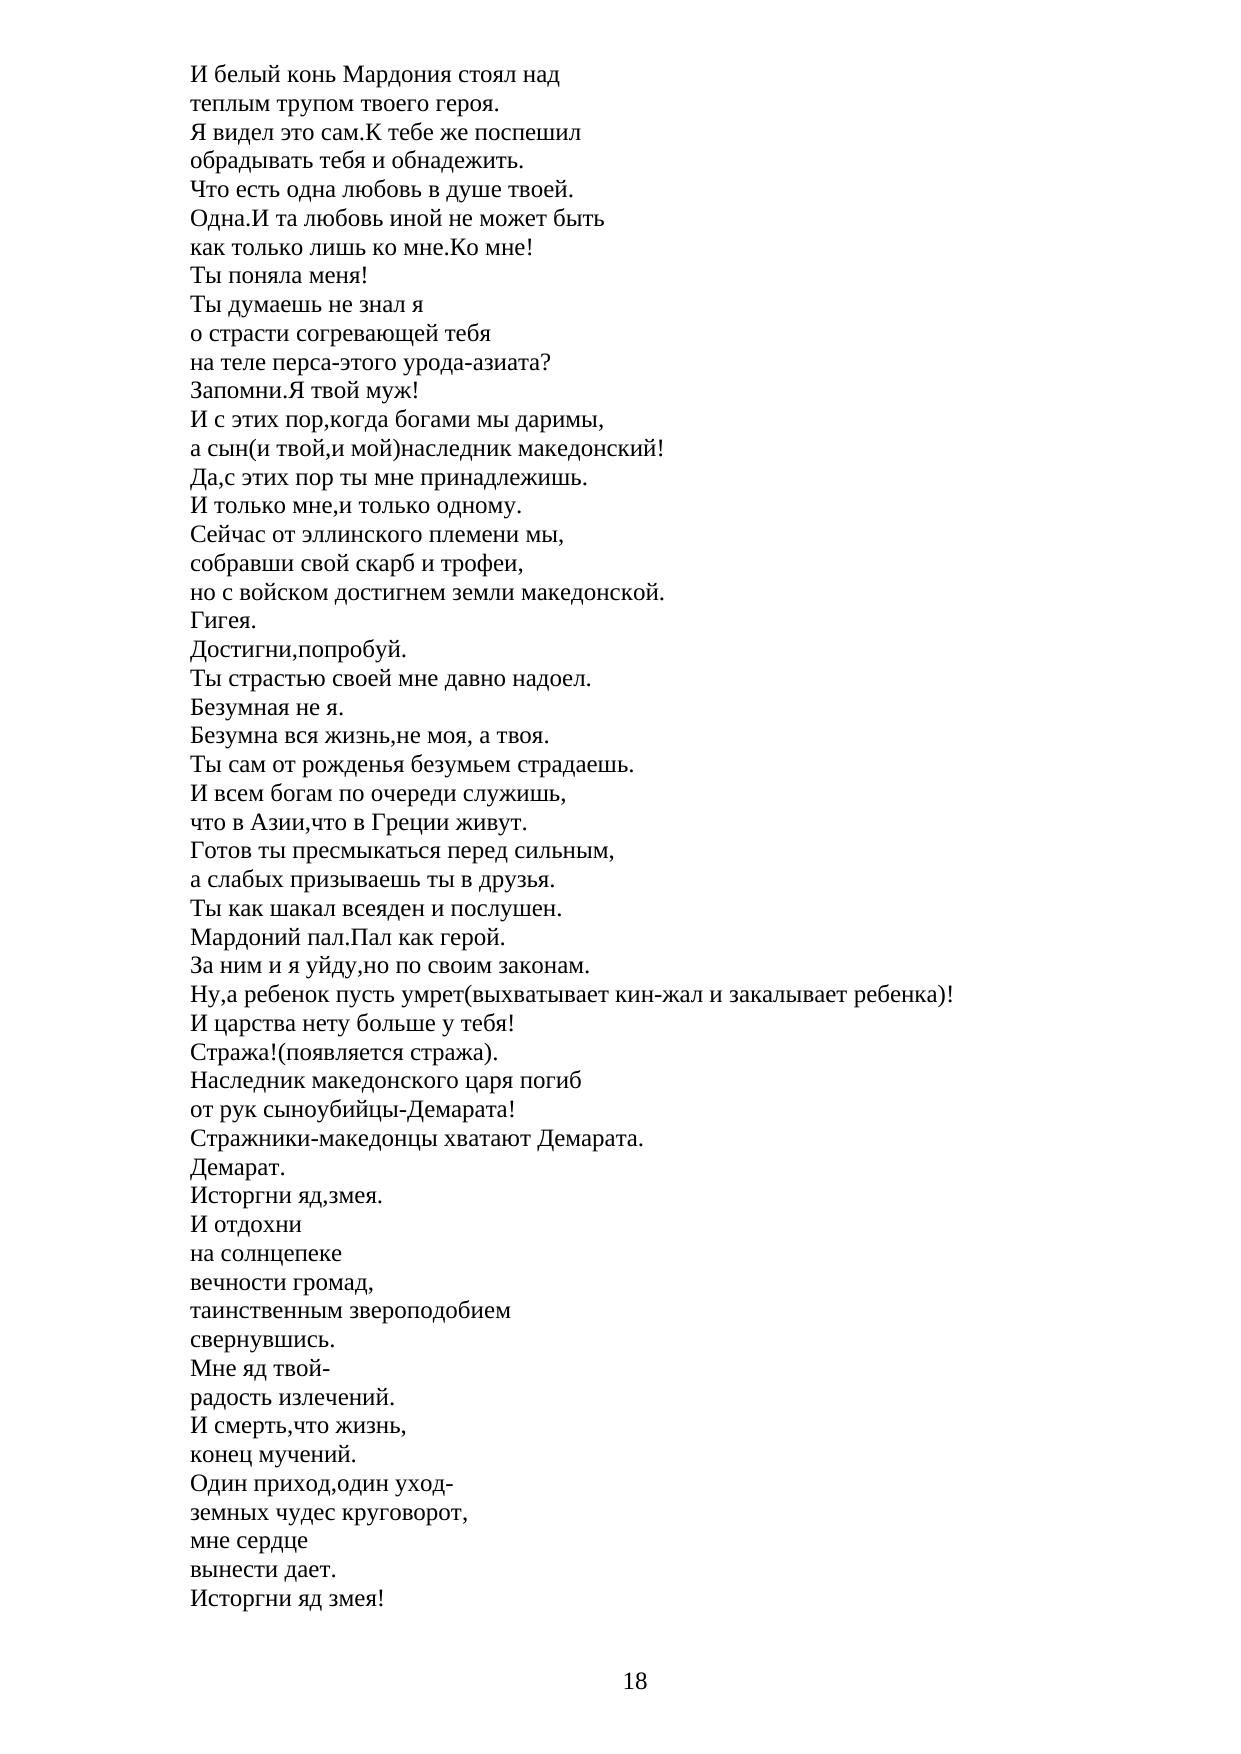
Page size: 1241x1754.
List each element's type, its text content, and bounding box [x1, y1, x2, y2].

text вынести дает. [177, 1554, 1152, 1583]
text Что есть одна любовь в душе твоей. [177, 174, 1152, 203]
text Ты как шакал всеяден и послушен. [177, 893, 1152, 922]
text И смерть,что жизнь, [177, 1410, 1152, 1439]
text а сын(и твой,и мой)наследник македонский! [177, 433, 1152, 462]
text свернувшись. [177, 1324, 1152, 1353]
text Ты думаешь не знал я [177, 289, 1152, 318]
text Стража!(появляется стража). [177, 1037, 1152, 1065]
text мне сердце [177, 1525, 1152, 1554]
text вечности громад, [177, 1267, 1152, 1295]
text на теле перса-этого урода-азиата? [177, 347, 1152, 375]
text И царства нету больше у тебя! [177, 1008, 1152, 1037]
text Сейчас от эллинского племени мы, [177, 519, 1152, 548]
text И отдохни [177, 1209, 1152, 1238]
text Исторгни яд змея! [177, 1583, 1152, 1612]
text Ты сам от рожденья безумьем страдаешь. [177, 749, 1152, 778]
text Стражники-македонцы хватают Демарата. [177, 1123, 1152, 1152]
text но с войском достигнем земли македонской. [177, 577, 1152, 605]
text Ты страстью своей мне давно надоел. [177, 663, 1152, 692]
text Готов ты пресмыкаться перед сильным, [177, 835, 1152, 864]
text таинственным звероподобием [177, 1295, 1152, 1324]
text Мне яд твой- [177, 1353, 1152, 1382]
text И всем богам по очереди служишь, [177, 778, 1152, 807]
text Наследник македонского царя погиб [177, 1065, 1152, 1094]
text радость излечений. [177, 1382, 1152, 1410]
text что в Азии,что в Греции живут. [177, 807, 1152, 835]
text собравши свой скарб и трофеи, [177, 548, 1152, 577]
text И белый конь Мардония стоял над [177, 59, 1152, 88]
text Ну,а ребенок пусть умрет(выхватывает кин-жал и закалывает ребенка)! [177, 979, 1152, 1008]
text Демарат. [177, 1152, 1152, 1180]
text Одна.И та любовь иной не может быть [177, 203, 1152, 232]
text обрадывать тебя и обнадежить. [177, 145, 1152, 174]
text а слабых призываешь ты в друзья. [177, 864, 1152, 893]
text Исторгни яд,змея. [177, 1180, 1152, 1209]
text конец мучений. [177, 1439, 1152, 1468]
text Я видел это сам.К тебе же поспешил [177, 117, 1152, 145]
text земных чудес круговорот, [177, 1497, 1152, 1525]
text И только мне,и только одному. [177, 490, 1152, 519]
text Ты поняла меня! [177, 260, 1152, 289]
text Безумна вся жизнь,не моя, а твоя. [177, 720, 1152, 749]
text Один приход,один уход- [177, 1468, 1152, 1497]
text о страсти согревающей тебя [177, 318, 1152, 347]
text от рук сыноубийцы-Демарата! [177, 1094, 1152, 1123]
text Гигея. [177, 605, 1152, 634]
text на солнцепеке [177, 1238, 1152, 1267]
text Достигни,попробуй. [177, 634, 1152, 663]
text За ним и я уйду,но по своим законам. [177, 950, 1152, 979]
text Мардоний пал.Пал как герой. [177, 922, 1152, 950]
text Безумная не я. [177, 692, 1152, 720]
text теплым трупом твоего героя. [177, 88, 1152, 117]
text Да,с этих пор ты мне принадлежишь. [177, 462, 1152, 490]
text Запомни.Я твой муж! [177, 375, 1152, 404]
text как только лишь ко мне.Ко мне! [177, 232, 1152, 260]
text И с этих пор,когда богами мы даримы, [177, 404, 1152, 433]
